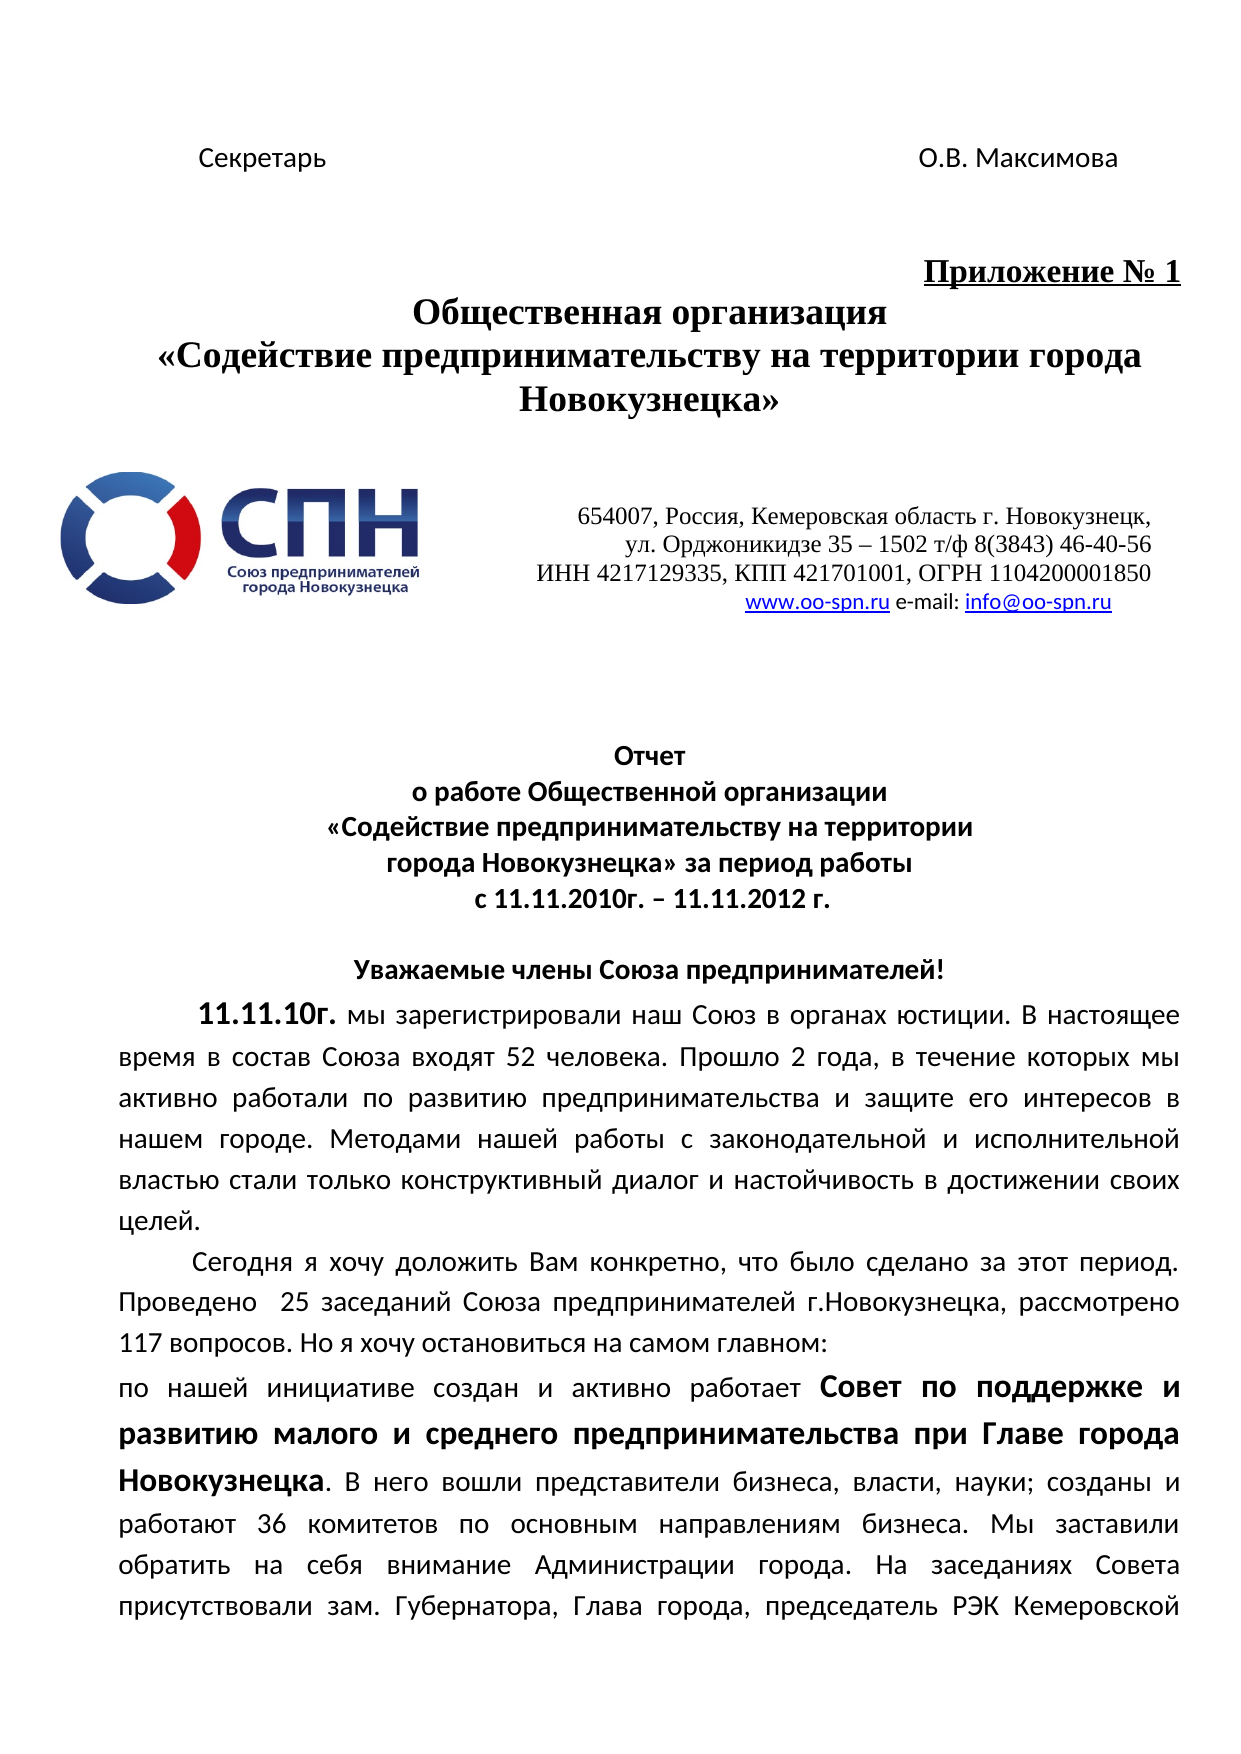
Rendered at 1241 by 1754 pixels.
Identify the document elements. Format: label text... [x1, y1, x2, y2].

picture [60, 472, 423, 604]
text с 11.11.2010г. – 11.11.2012 г. [118, 880, 1181, 915]
text города Новокузнецка» за период работы [118, 844, 1181, 880]
text Уважаемые члены Союза предпринимателей! [118, 951, 1181, 987]
table_header [30, 472, 443, 640]
text «Содействие предпринимательству на территории города Новокузнецка» [118, 333, 1181, 419]
text Сегодня я хочу доложить Вам конкретно, что было сделано за этот период. Проведено 25 заседаний Союза предпринимателей г.Новокузнецка, рассмотрено 117 вопросов. Но я хочу остановиться на самом главном: [118, 1243, 1181, 1360]
text «Содействие предпринимательству на территории [118, 808, 1181, 844]
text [118, 1365, 1181, 1622]
text 11.11.10г. мы зарегистрировали наш Союз в органах юстиции. В настоящее время в состав Союза входят 52 человека. Прошло 2 года, в течение которых мы активно работали по развитию предпринимательства и защите его интересов в нашем городе. Методами нашей работы с законодательной и исполнительной властью стали только конструктивный диалог и настойчивость в достижении своих целей. [118, 992, 1181, 1237]
text Приложение № 1 [118, 251, 1181, 290]
text Секретарь О.В. Максимова [118, 139, 1181, 175]
text Отчет [118, 737, 1181, 773]
text Общественная организация [118, 290, 1181, 333]
text о работе Общественной организации [118, 773, 1181, 808]
table_header 654007, Россия, Кемеровская область г. Новокузнецк, ул. Орджоникидзе 35 – 1502 т/ф 8(3843) 46-40-56 ИНН 4217129335, КПП 421701001, ОГРН 1104200001850 www.oo-spn.ru e-mail: info@oo-spn.ru [443, 472, 1181, 640]
